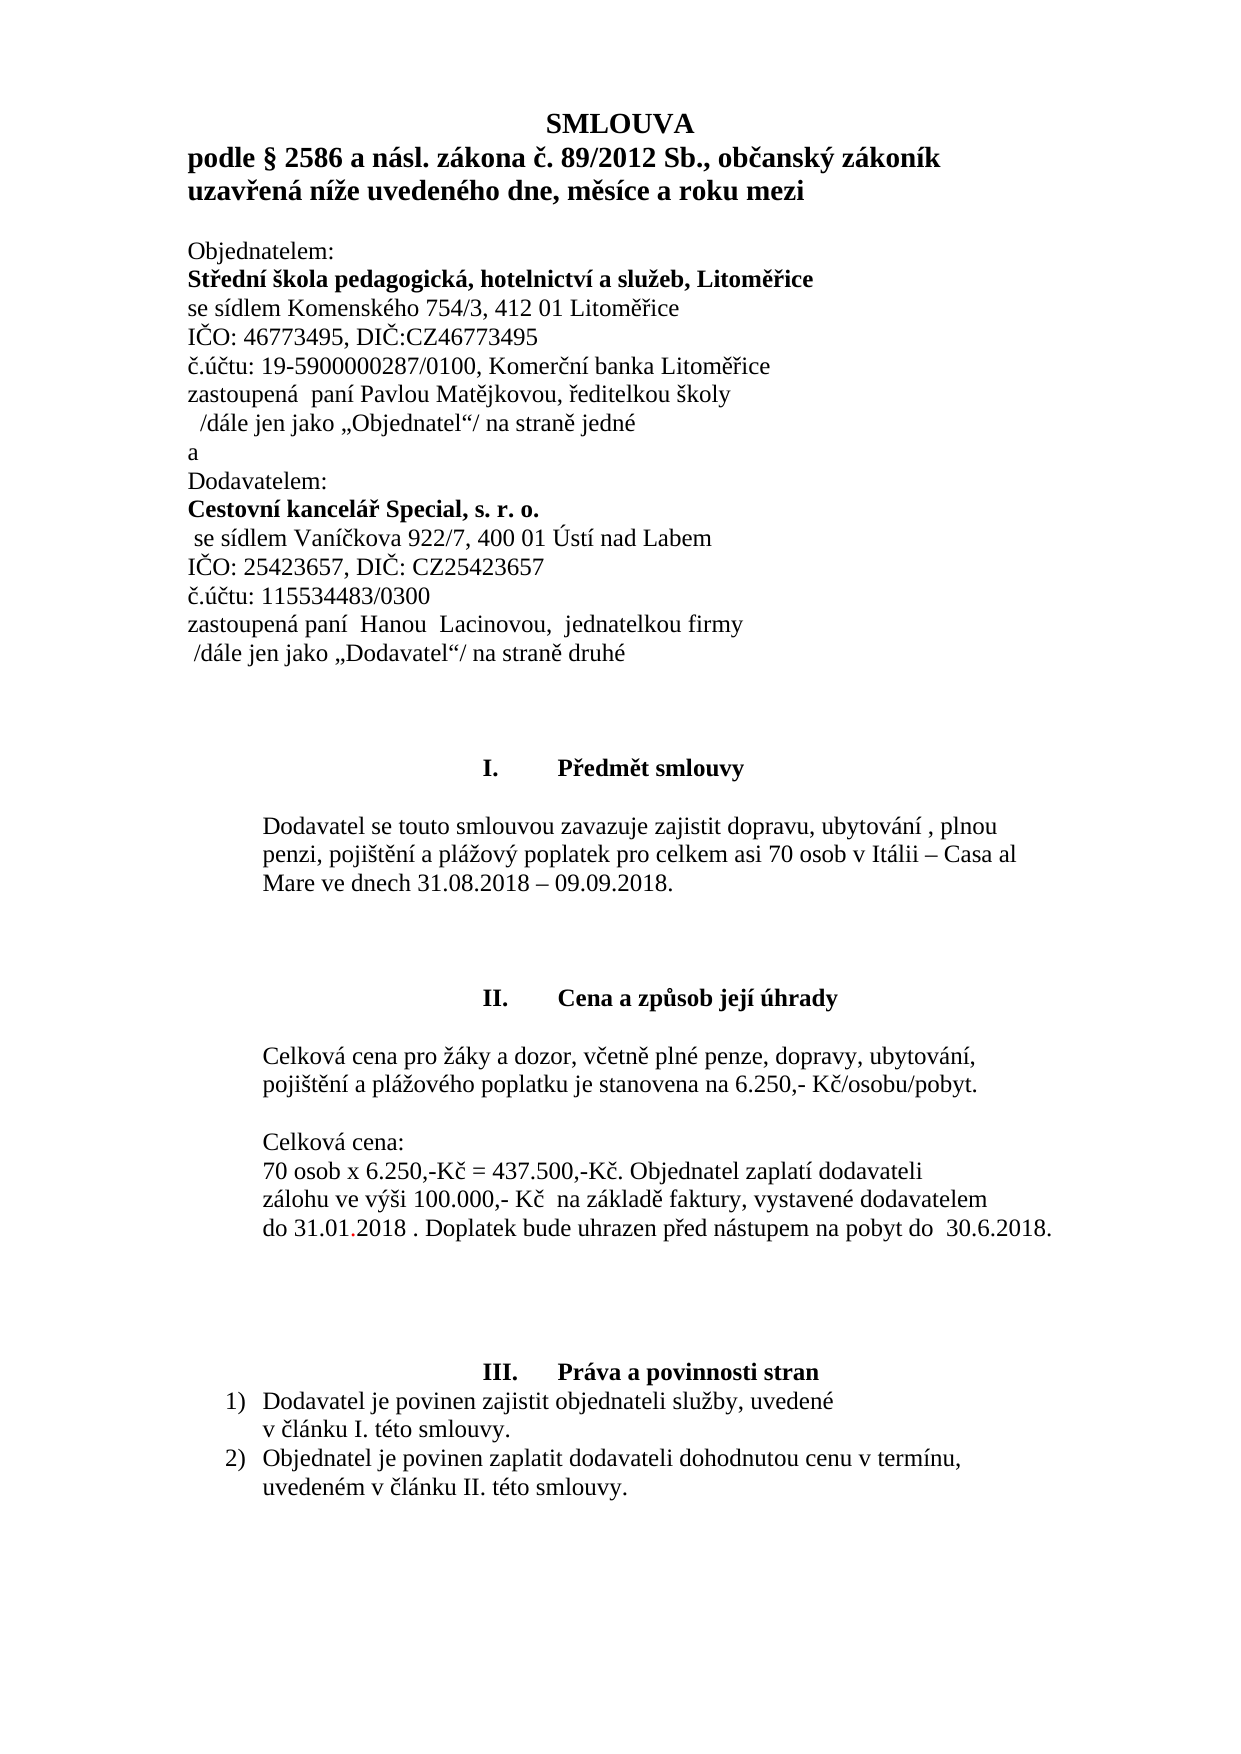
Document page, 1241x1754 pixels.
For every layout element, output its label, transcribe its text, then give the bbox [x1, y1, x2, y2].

text se sídlem Komenského 754/3, 412 01 Litoměřice [187, 293, 1053, 322]
text zastoupená paní Pavlou Matějkovou, ředitelkou školy [187, 379, 1053, 408]
list Cena a způsob její úhrady [482, 983, 1053, 1012]
text Střední škola pedagogická, hotelnictví a služeb, Litoměřice [187, 264, 1053, 293]
text pojištění a plážového poplatku je stanovena na 6.250,- Kč/osobu/pobyt. [225, 1069, 1053, 1098]
text zastoupená paní Hanou Lacinovou, jednatelkou firmy [187, 609, 1053, 638]
text Celková cena: [225, 1127, 1053, 1156]
text podle § 2586 a násl. zákona č. 89/2012 Sb., občanský zákoník [187, 140, 1053, 173]
text do 31.01.2018 . Doplatek bude uhrazen před nástupem na pobyt do 30.6.2018. [262, 1213, 1053, 1242]
text 70 osob x 6.250,-Kč = 437.500,-Kč. Objednatel zaplatí dodavateli [225, 1156, 1053, 1184]
text Objednatelem: [187, 236, 1053, 264]
text IČO: 46773495, DIČ:CZ46773495 [187, 322, 1053, 351]
text zálohu ve výši 100.000,- Kč na základě faktury, vystavené dodavatelem [262, 1184, 1053, 1213]
text č.účtu: 115534483/0300 [187, 581, 1053, 609]
text Celková cena pro žáky a dozor, včetně plné penze, dopravy, ubytování, [225, 1041, 1053, 1069]
text č.účtu: 19-5900000287/0100, Komerční banka Litoměřice [187, 351, 1053, 379]
list Předmět smlouvy [482, 753, 1053, 782]
text SMLOUVA [187, 106, 1053, 140]
list v článku I. této smlouvy. [262, 1414, 1053, 1443]
text Dodavatelem: [187, 466, 1053, 494]
text /dále jen jako „Objednatel“/ na straně jedné [187, 408, 1053, 437]
list Práva a povinnosti stran [482, 1357, 1053, 1386]
text IČO: 25423657, DIČ: CZ25423657 [187, 552, 1053, 581]
text se sídlem Vaníčkova 922/7, 400 01 Ústí nad Labem [187, 523, 1053, 552]
list Dodavatel je povinen zajistit objednateli služby, uvedené [225, 1386, 1053, 1414]
text a [187, 437, 1053, 466]
list Dodavatel se touto smlouvou zavazuje zajistit dopravu, ubytování , plnou penzi, pojištění a plážový poplatek pro celkem asi 70 osob v Itálii – Casa al Mare ve dnech 31.08.2018 – 09.09.2018. [262, 811, 1053, 897]
list Objednatel je povinen zaplatit dodavateli dohodnutou cenu v termínu, uvedeném v článku II. této smlouvy. [225, 1443, 1053, 1501]
text uzavřená níže uvedeného dne, měsíce a roku mezi [187, 173, 1053, 207]
text /dále jen jako „Dodavatel“/ na straně druhé [187, 638, 1053, 667]
text Cestovní kancelář Special, s. r. o. [187, 494, 1053, 523]
